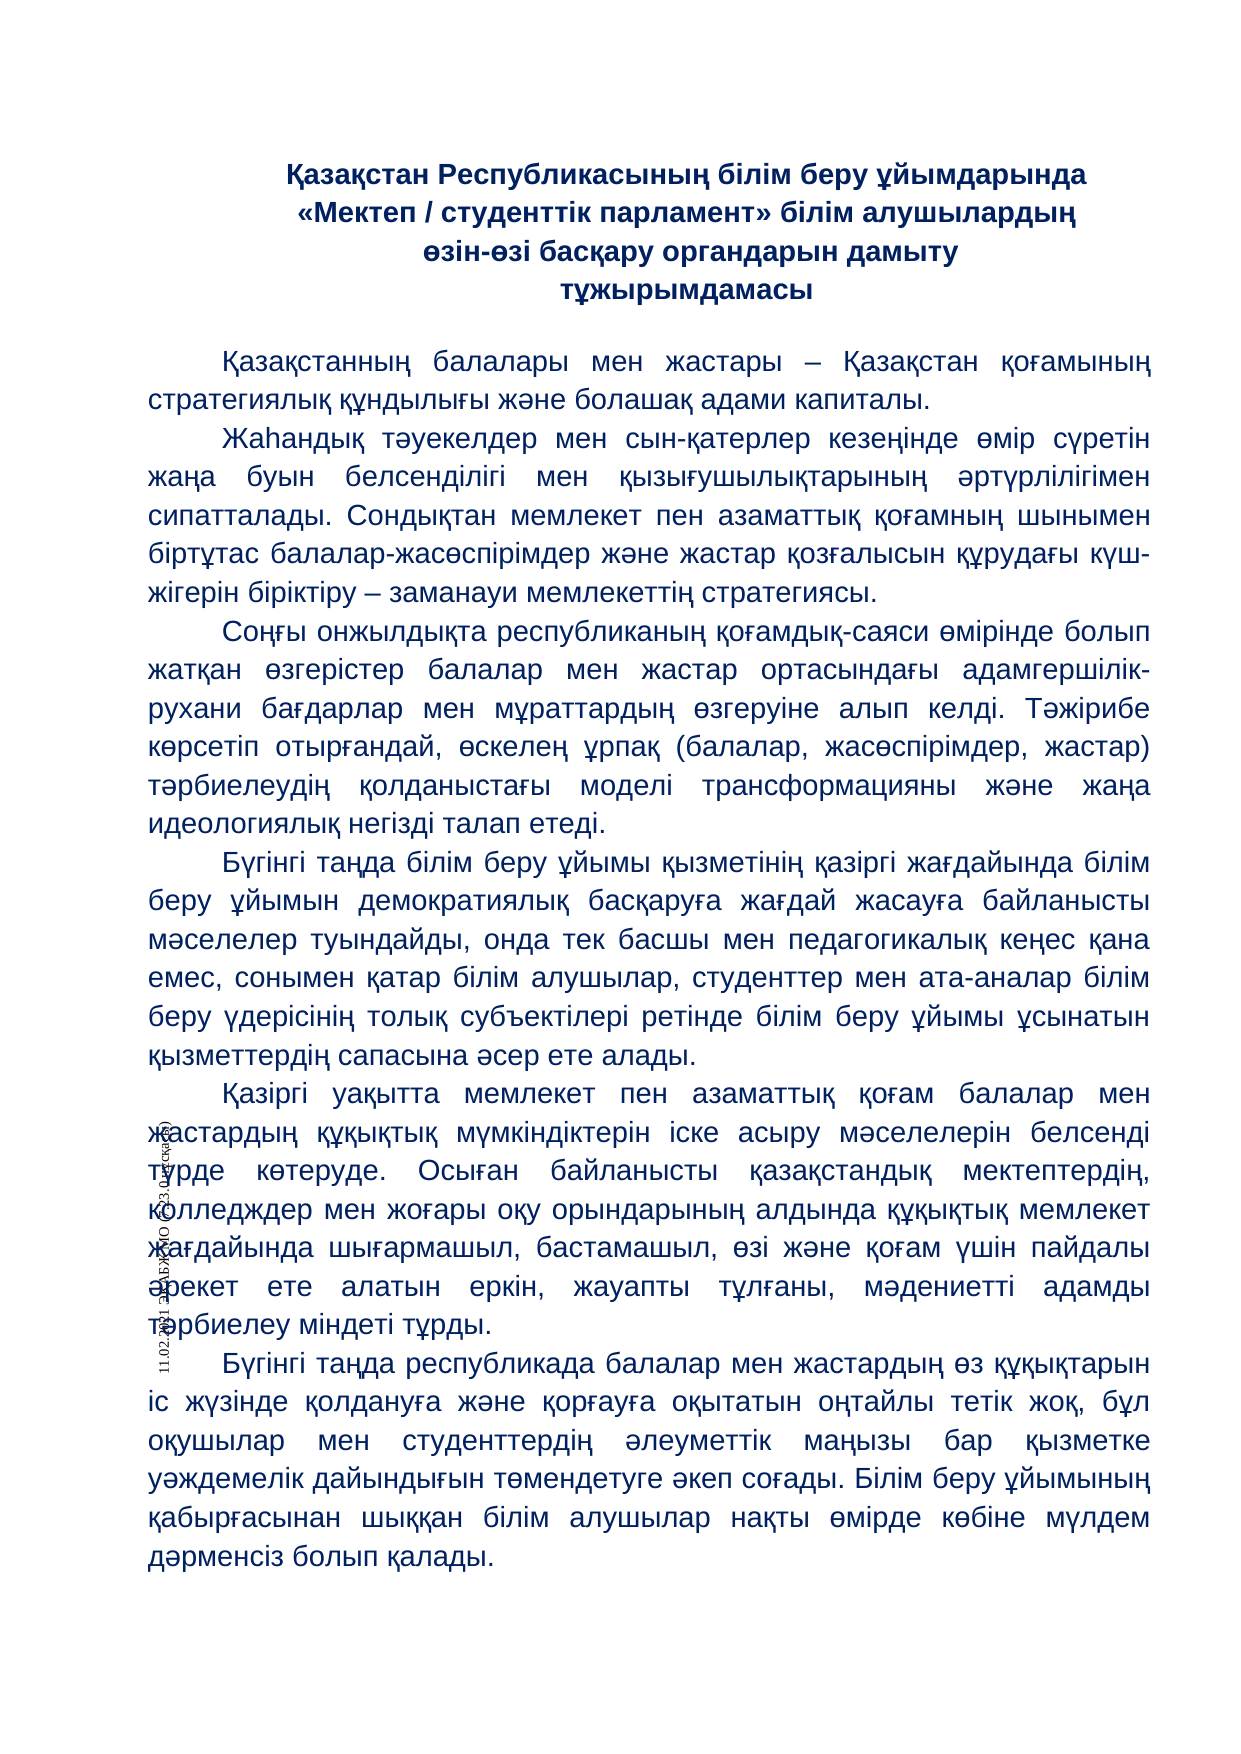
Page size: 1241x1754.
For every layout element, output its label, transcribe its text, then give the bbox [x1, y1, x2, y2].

text Соңғы онжылдықта республиканың қоғамдық-саяси өмірінде болып жатқан өзгерістер балалар мен жастар ортасындағы адамгершілік-рухани бағдарлар мен мұраттардың өзгеруіне алып келді. Тәжірибе көрсетіп отырғандай, өскелең ұрпақ (балалар, жасөспірімдер, жастар) тәрбиелеудің қолданыстағы моделі трансформацияны және жаңа идеологиялық негізді талап етеді. [148, 614, 1152, 840]
text Қазіргі уақытта мемлекет пен азаматтық қоғам балалар мен жастардың құқықтық мүмкіндіктерін іске асыру мәселелерін белсенді түрде көтеруде. Осыған байланысты қазақстандық мектептердің, колледждер мен жоғары оқу орындарының алдында құқықтық мемлекет жағдайында шығармашыл, бастамашыл, өзі және қоғам үшін пайдалы әрекет ете алатын еркін, жауапты тұлғаны, мәдениетті адамды тәрбиелеу міндеті тұрды. [148, 1076, 1152, 1341]
text Жаһандық тәуекелдер мен сын-қатерлер кезеңінде өмір сүретін жаңа буын белсенділігі мен қызығушылықтарының әртүрлілігімен сипатталады. Сондықтан мемлекет пен азаматтық қоғамның шынымен біртұтас балалар-жасөспірімдер және жастар қозғалысын құрудағы күш-жігерін біріктіру – заманауи мемлекеттің стратегиясы. [148, 421, 1152, 609]
text Қазақстанның балалары мен жастары – Қазақстан қоғамының стратегиялық құндылығы және болашақ адами капиталы. [148, 344, 1152, 416]
text Бүгінгі таңда республикада балалар мен жастардың өз құқықтарын іс жүзінде қолдануға және қорғауға оқытатын оңтайлы тетік жоқ, бұл оқушылар мен студенттердің әлеуметтік маңызы бар қызметке уәждемелік дайындығын төмендетуге әкеп соғады. Білім беру ұйымының қабырғасынан шыққан білім алушылар нақты өмірде көбіне мүлдем дәрменсіз болып қалады. [148, 1346, 1152, 1572]
text өзін-өзі басқару органдарын дамыту [148, 234, 1152, 267]
text тұжырымдамасы [148, 272, 1152, 306]
text Қазақстан Республикасының білім беру ұйымдарында [148, 157, 1152, 190]
text Бүгінгі таңда білім беру ұйымы қызметінің қазіргі жағдайында білім беру ұйымын демократиялық басқаруға жағдай жасауға байланысты мәселелер туындайды, онда тек басшы мен педагогикалық кеңес қана емес, сонымен қатар білім алушылар, студенттер мен ата-аналар білім беру үдерісінің толық субъектілері ретінде білім беру ұйымы ұсынатын қызметтердің сапасына әсер ете алады. [148, 845, 1152, 1071]
text «Мектеп / студенттік парламент» білім алушылардың [148, 195, 1152, 229]
